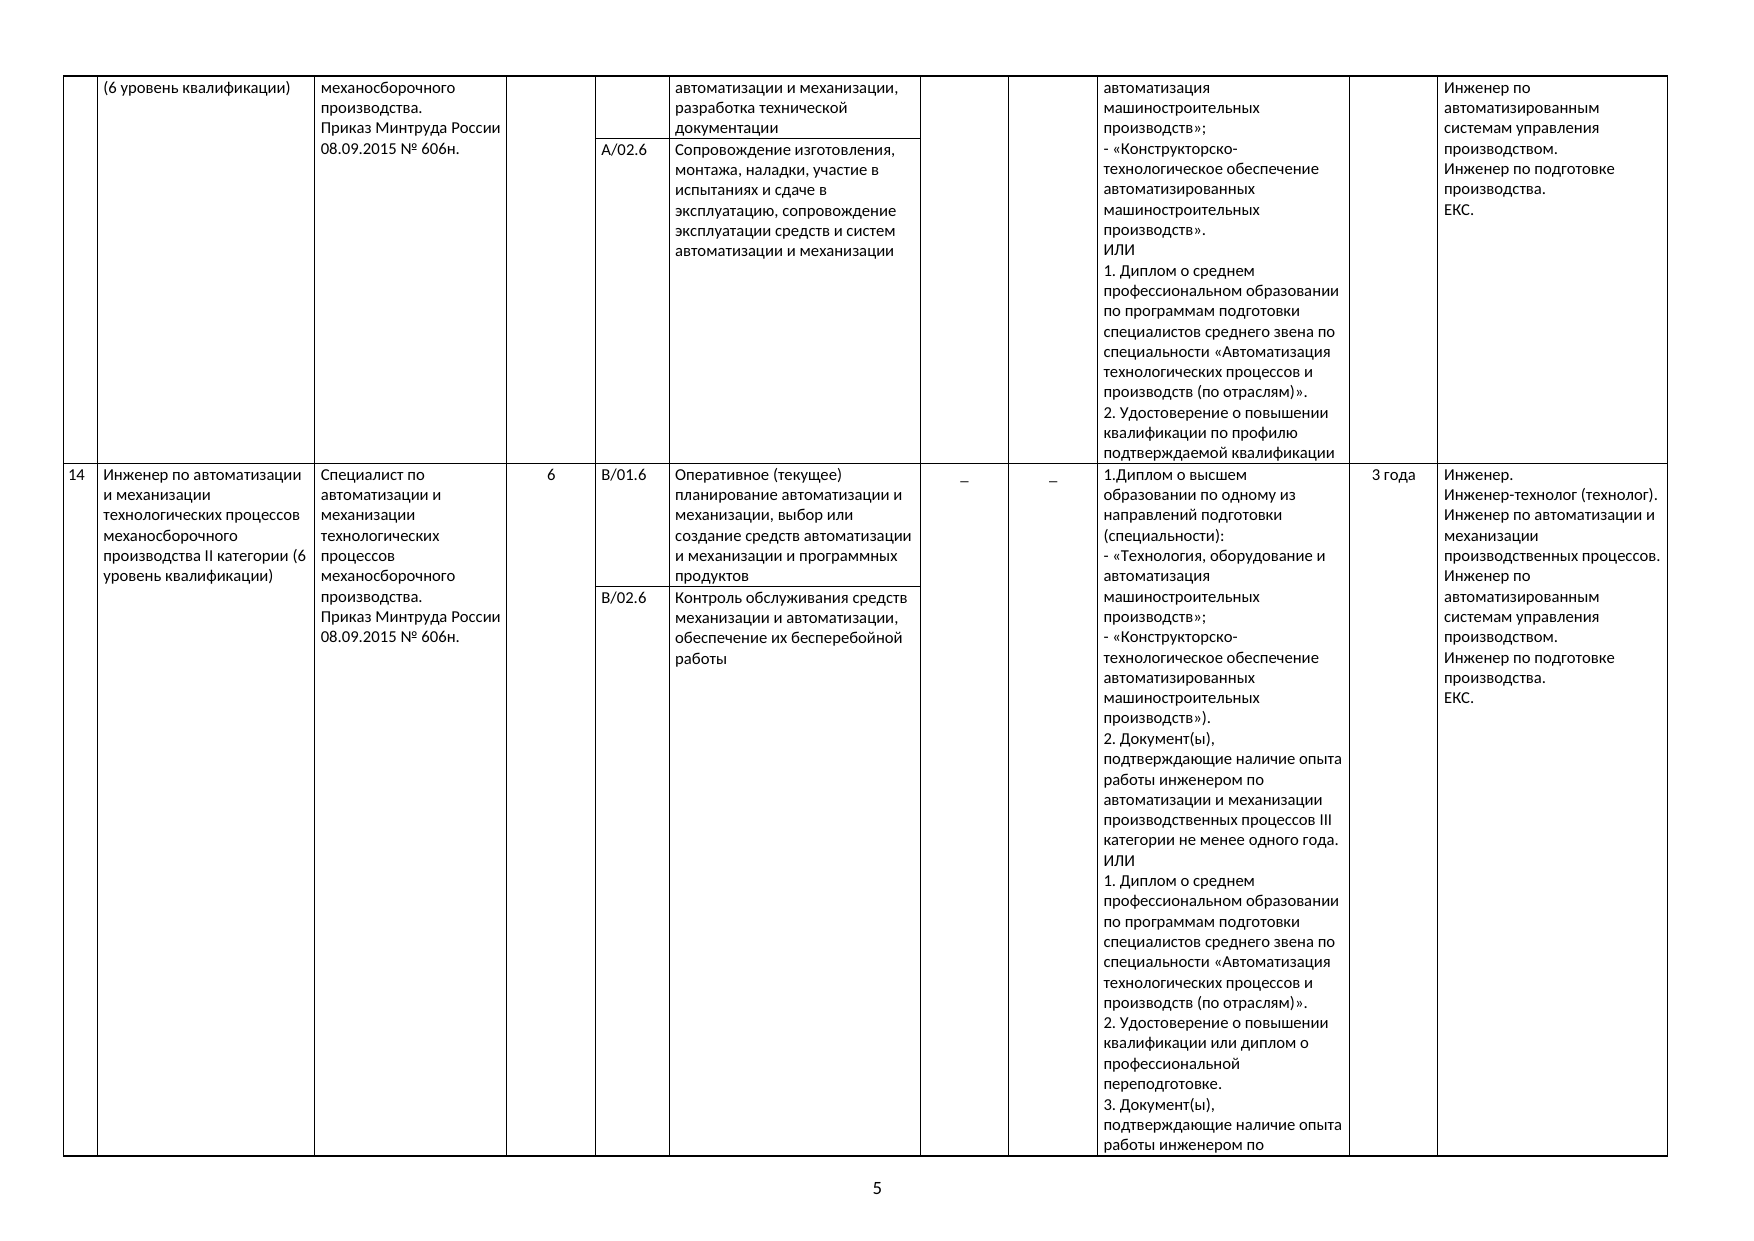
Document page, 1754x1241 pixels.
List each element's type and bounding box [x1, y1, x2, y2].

table_cell [315, 464, 506, 1155]
table_cell [64, 77, 97, 463]
table_cell [670, 587, 920, 1155]
table_cell [1009, 77, 1097, 463]
table_cell [670, 464, 920, 586]
table_cell [1098, 464, 1349, 1155]
table_cell [1438, 77, 1667, 463]
table_cell [596, 587, 669, 1155]
table_cell [596, 77, 669, 138]
table_cell [1098, 77, 1349, 463]
table_cell [98, 77, 314, 463]
table_cell [1350, 464, 1437, 1155]
table_cell [596, 139, 669, 463]
table_cell [670, 77, 920, 138]
table_cell [98, 464, 314, 1155]
table_cell [1350, 77, 1437, 463]
table_cell [1009, 464, 1097, 1155]
table_cell [507, 464, 595, 1155]
table_cell [596, 464, 669, 586]
table_cell [507, 77, 595, 463]
table_cell [921, 464, 1008, 1155]
table_cell [315, 77, 506, 463]
table_cell [64, 464, 97, 1155]
table_cell [921, 77, 1008, 463]
table_cell [670, 139, 920, 463]
table_cell [1438, 464, 1667, 1155]
